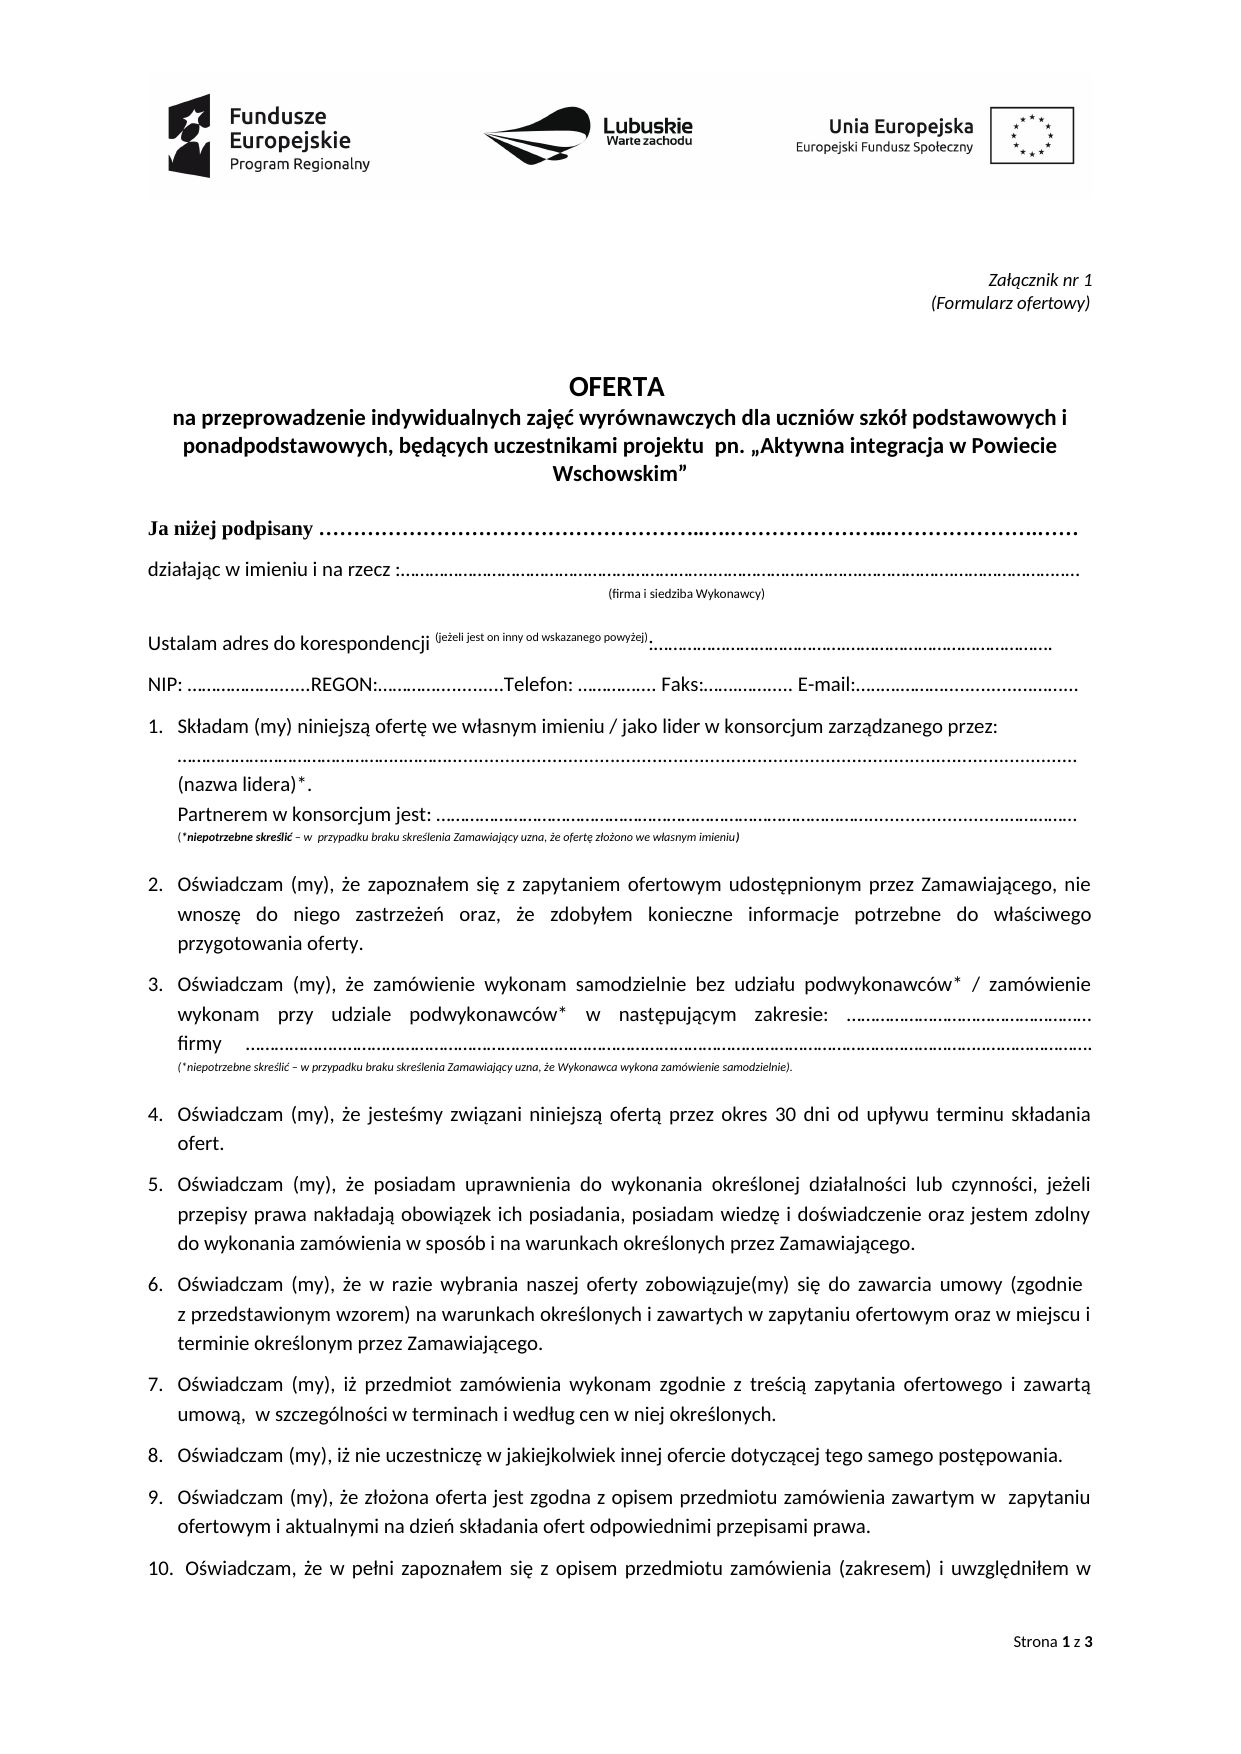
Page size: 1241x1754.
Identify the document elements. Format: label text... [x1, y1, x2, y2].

list Oświadczam (my), że jesteśmy związani niniejszą ofertą przez okres 30 dni od upływu terminu składania ofert. [148, 1101, 1092, 1155]
text (Formularz ofertowy) [812, 292, 1092, 314]
text NIP: ……………….......REGON:………….............Telefon: ………….... Faks:…….……..... E-mail:…..….……….................…...... [148, 672, 1092, 697]
text działając w imieniu i na rzecz :………………………………………………………..………………………….……………….…………………..… (firma i siedziba Wykonawcy) [148, 556, 1092, 613]
list Oświadczam (my), że zamówienie wykonam samodzielnie bez udziału podwykonawców* / zamówienie wykonam przy udziale podwykonawców* w następującym zakresie: …………………………………………… firmy ………………..……………………………………………………………………………………………………………………..…………………. (*niepotrzebne skreślić – w przypadku braku skreślenia Zamawiający uzna, że Wykonawca wykona zamówienie samodzielnie). [148, 972, 1092, 1084]
list Oświadczam (my), że złożona oferta jest zgodna z opisem przedmiotu zamówienia zawartym w zapytaniu ofertowym i aktualnymi na dzień składania ofert odpowiednimi przepisami prawa. [148, 1484, 1092, 1539]
text Ustalam adres do korespondencji (jeżeli jest on inny od wskazanego powyżej):………………………………….……………………………………. [148, 630, 1092, 655]
text Ja niżej podpisany ………………………………………………..….…………………..………………….…… [148, 516, 1092, 540]
list Składam (my) niniejszą ofertę we własnym imieniu / jako lider w konsorcjum zarządzanego przez: ………………………………………..………........................................................................................................................ (nazwa lidera)*. Partnerem w konsorcjum jest: ………………………………………………………………………………..........................…………… (*niepotrzebne skreślić – w przypadku braku skreślenia Zamawiający uzna, że ofertę złożono we własnym imieniu) [148, 713, 1092, 855]
list Oświadczam (my), że w razie wybrania naszej oferty zobowiązuje(my) się do zawarcia umowy (zgodnie z przedstawionym wzorem) na warunkach określonych i zawartych w zapytaniu ofertowym oraz w miejscu i terminie określonym przez Zamawiającego. [148, 1272, 1092, 1355]
text OFERTA na przeprowadzenie indywidualnych zajęć wyrównawczych dla uczniów szkół podstawowych i ponadpodstawowych, będących uczestnikami projektu pn. „Aktywna integracja w Powiecie Wschowskim” [148, 368, 1092, 488]
list Oświadczam (my), że posiadam uprawnienia do wykonania określonej działalności lub czynności, jeżeli przepisy prawa nakładają obowiązek ich posiadania, posiadam wiedzę i doświadczenie oraz jestem zdolny do wykonania zamówienia w sposób i na warunkach określonych przez Zamawiającego. [148, 1172, 1092, 1255]
picture [147, 73, 1093, 199]
list Oświadczam (my), iż przedmiot zamówienia wykonam zgodnie z treścią zapytania ofertowego i zawartą umową, w szczególności w terminach i według cen w niej określonych. [148, 1372, 1092, 1426]
list Oświadczam (my), iż nie uczestniczę w jakiejkolwiek innej ofercie dotyczącej tego samego postępowania. [148, 1442, 1092, 1468]
list Oświadczam (my), że zapoznałem się z zapytaniem ofertowym udostępnionym przez Zamawiającego, nie wnoszę do niego zastrzeżeń oraz, że zdobyłem konieczne informacje potrzebne do właściwego przygotowania oferty. [148, 872, 1092, 955]
text Załącznik nr 1 [812, 269, 1092, 292]
